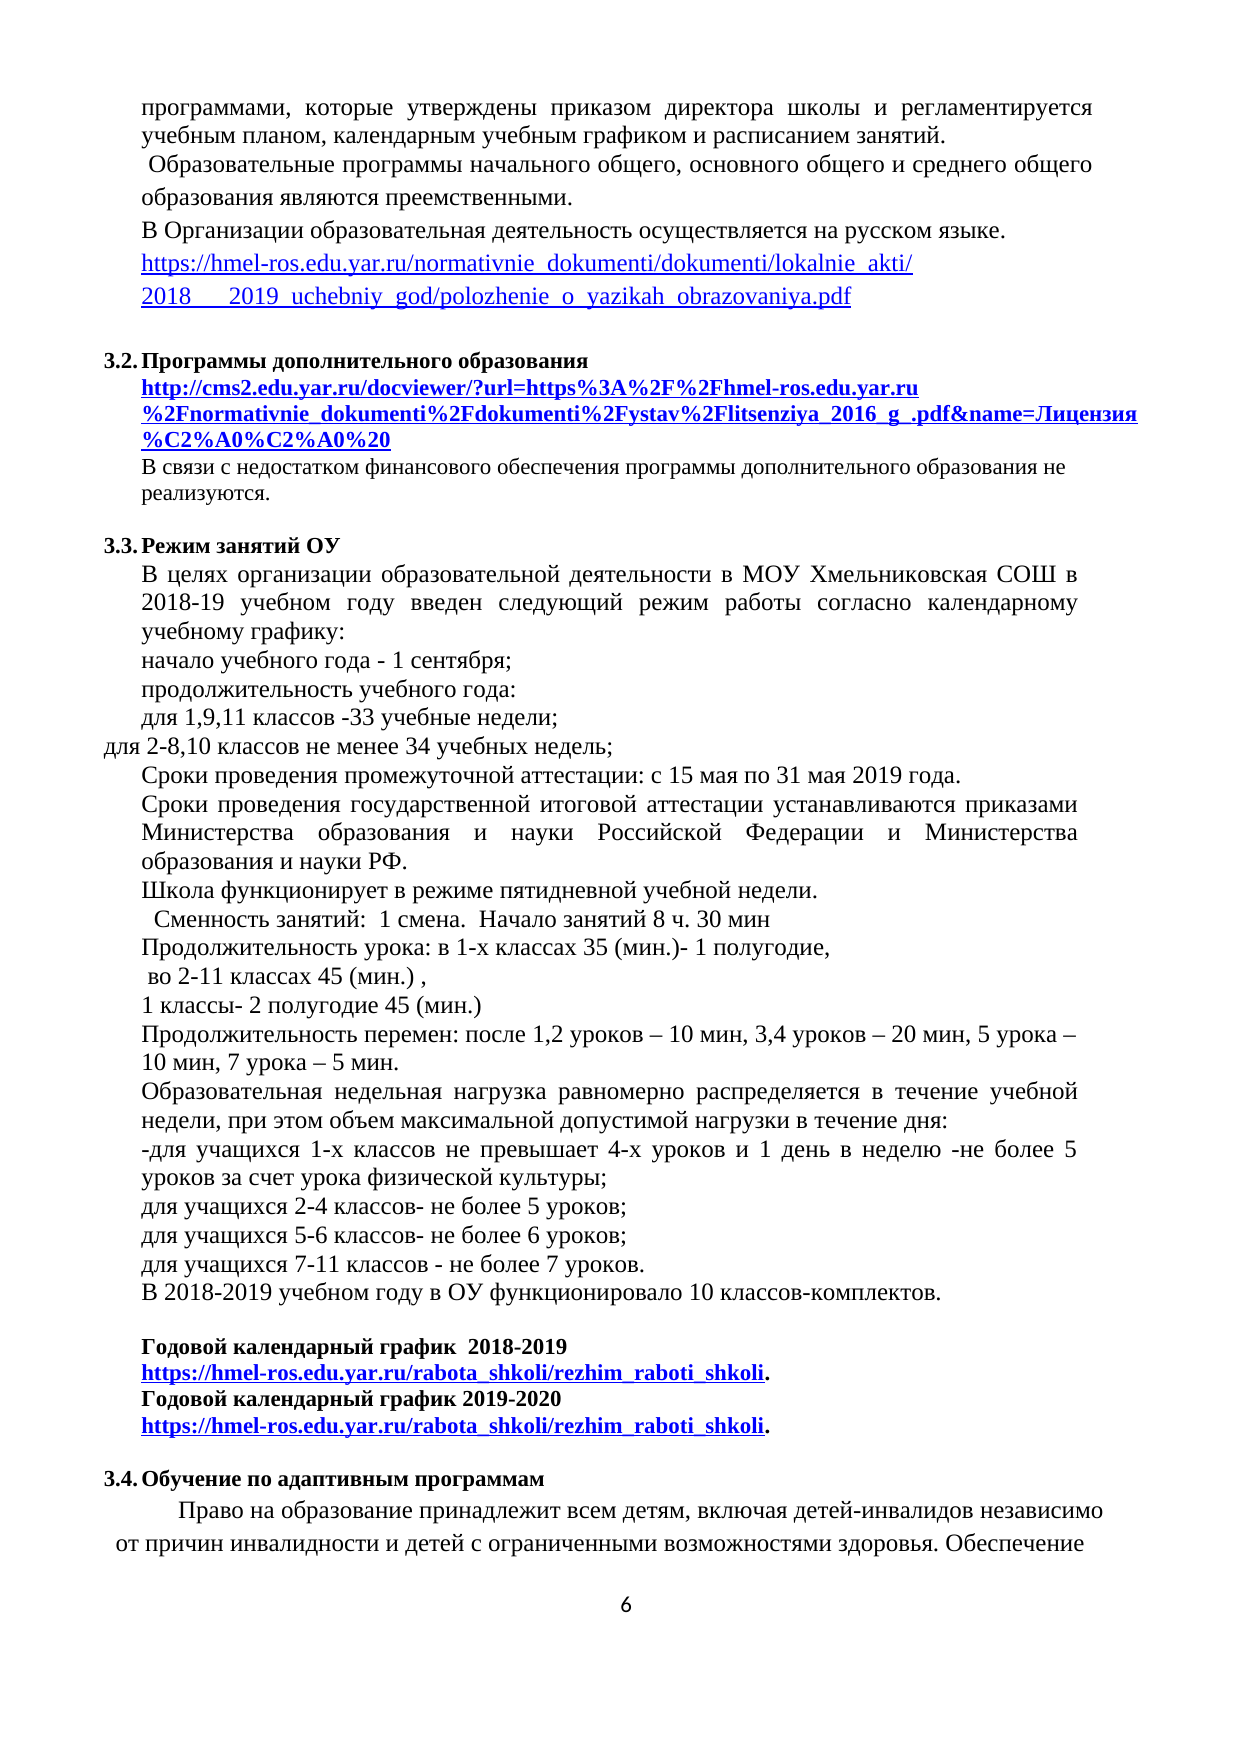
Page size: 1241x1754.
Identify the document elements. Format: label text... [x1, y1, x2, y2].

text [115, 1495, 1122, 1557]
list Сменность занятий: 1 смена. Начало занятий 8 ч. 30 мин [141, 904, 1078, 932]
list Сроки проведения промежуточной аттестации: с 15 мая по 31 мая 2019 года. [141, 760, 1078, 789]
list для учащихся 7-11 классов - не более 7 уроков. [141, 1249, 1078, 1277]
list Образовательная недельная нагрузка равномерно распределяется в течение учебной недели, при этом объем максимальной допустимой нагрузки в течение дня: [141, 1076, 1078, 1134]
list Сроки проведения государственной итоговой аттестации устанавливаются приказами Министерства образования и науки Российской Федерации и Министерства образования и науки РФ. [141, 789, 1078, 875]
list В целях организации образовательной деятельности в МОУ Хмельниковская СОШ в 2018-19 учебном году введен следующий режим работы согласно календарному учебному графику: [141, 559, 1078, 645]
text для 2-8,10 классов не менее 34 учебных недель; [103, 731, 1078, 760]
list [141, 92, 1093, 149]
list для 1,9,11 классов -33 учебные недели; [141, 702, 1078, 731]
list В 2018-2019 учебном году в ОУ функционировало 10 классов-комплектов. [141, 1277, 1078, 1306]
list Программы дополнительного образования [103, 347, 1148, 374]
list для учащихся 5-6 классов- не более 6 уроков; [141, 1220, 1078, 1249]
list Продолжительность перемен: после 1,2 уроков – 10 мин, 3,4 уроков – 20 мин, 5 урока – 10 мин, 7 урока – 5 мин. [141, 1019, 1078, 1076]
text Образовательные программы начального общего, основного общего и среднего общего образования являются преемственными. [141, 149, 1093, 211]
list начало учебного года - 1 сентября; [141, 645, 1078, 674]
text В Организации образовательная деятельность осуществляется на русском языке. [141, 215, 1093, 244]
text https://hmel-ros.edu.yar.ru/normativnie_dokumenti/dokumenti/lokalnie_akti/2018___2019_uchebniy_god/polozhenie_o_yazikah_obrazovaniya.pdf [141, 248, 1093, 310]
list продолжительность учебного года: [141, 674, 1078, 702]
text Годовой календарный график 2018-2019 https://hmel-ros.edu.yar.ru/rabota_shkoli/rezhim_raboti_shkoli. [141, 1333, 1148, 1385]
text В связи с недостатком финансового обеспечения программы дополнительного образования не реализуются. [141, 453, 1148, 506]
list во 2-11 классах 45 (мин.) , [141, 961, 1078, 990]
list Режим занятий ОУ [103, 532, 1148, 559]
list Продолжительность урока: в 1-х классах 35 (мин.)- 1 полугодие, [141, 932, 1078, 961]
list -для учащихся 1-х классов не превышает 4-х уроков и 1 день в неделю -не более 5 уроков за счет урока физической культуры; [141, 1134, 1078, 1191]
text Годовой календарный график 2019-2020 https://hmel-ros.edu.yar.ru/rabota_shkoli/rezhim_raboti_shkoli. [141, 1386, 1148, 1438]
text http://cms2.edu.yar.ru/docviewer/?url=https%3A%2F%2Fhmel-ros.edu.yar.ru%2Fnormativnie_dokumenti%2Fdokumenti%2Fystav%2Flitsenziya_2016_g_.pdf&name=Лицензия%C2%A0%C2%A0%20 [141, 374, 1148, 453]
list Обучение по адаптивным программам [103, 1465, 1148, 1491]
list Школа функционирует в режиме пятидневной учебной недели. [141, 875, 1078, 904]
list 1 классы- 2 полугодие 45 (мин.) [141, 990, 1078, 1019]
list для учащихся 2-4 классов- не более 5 уроков; [141, 1191, 1078, 1220]
